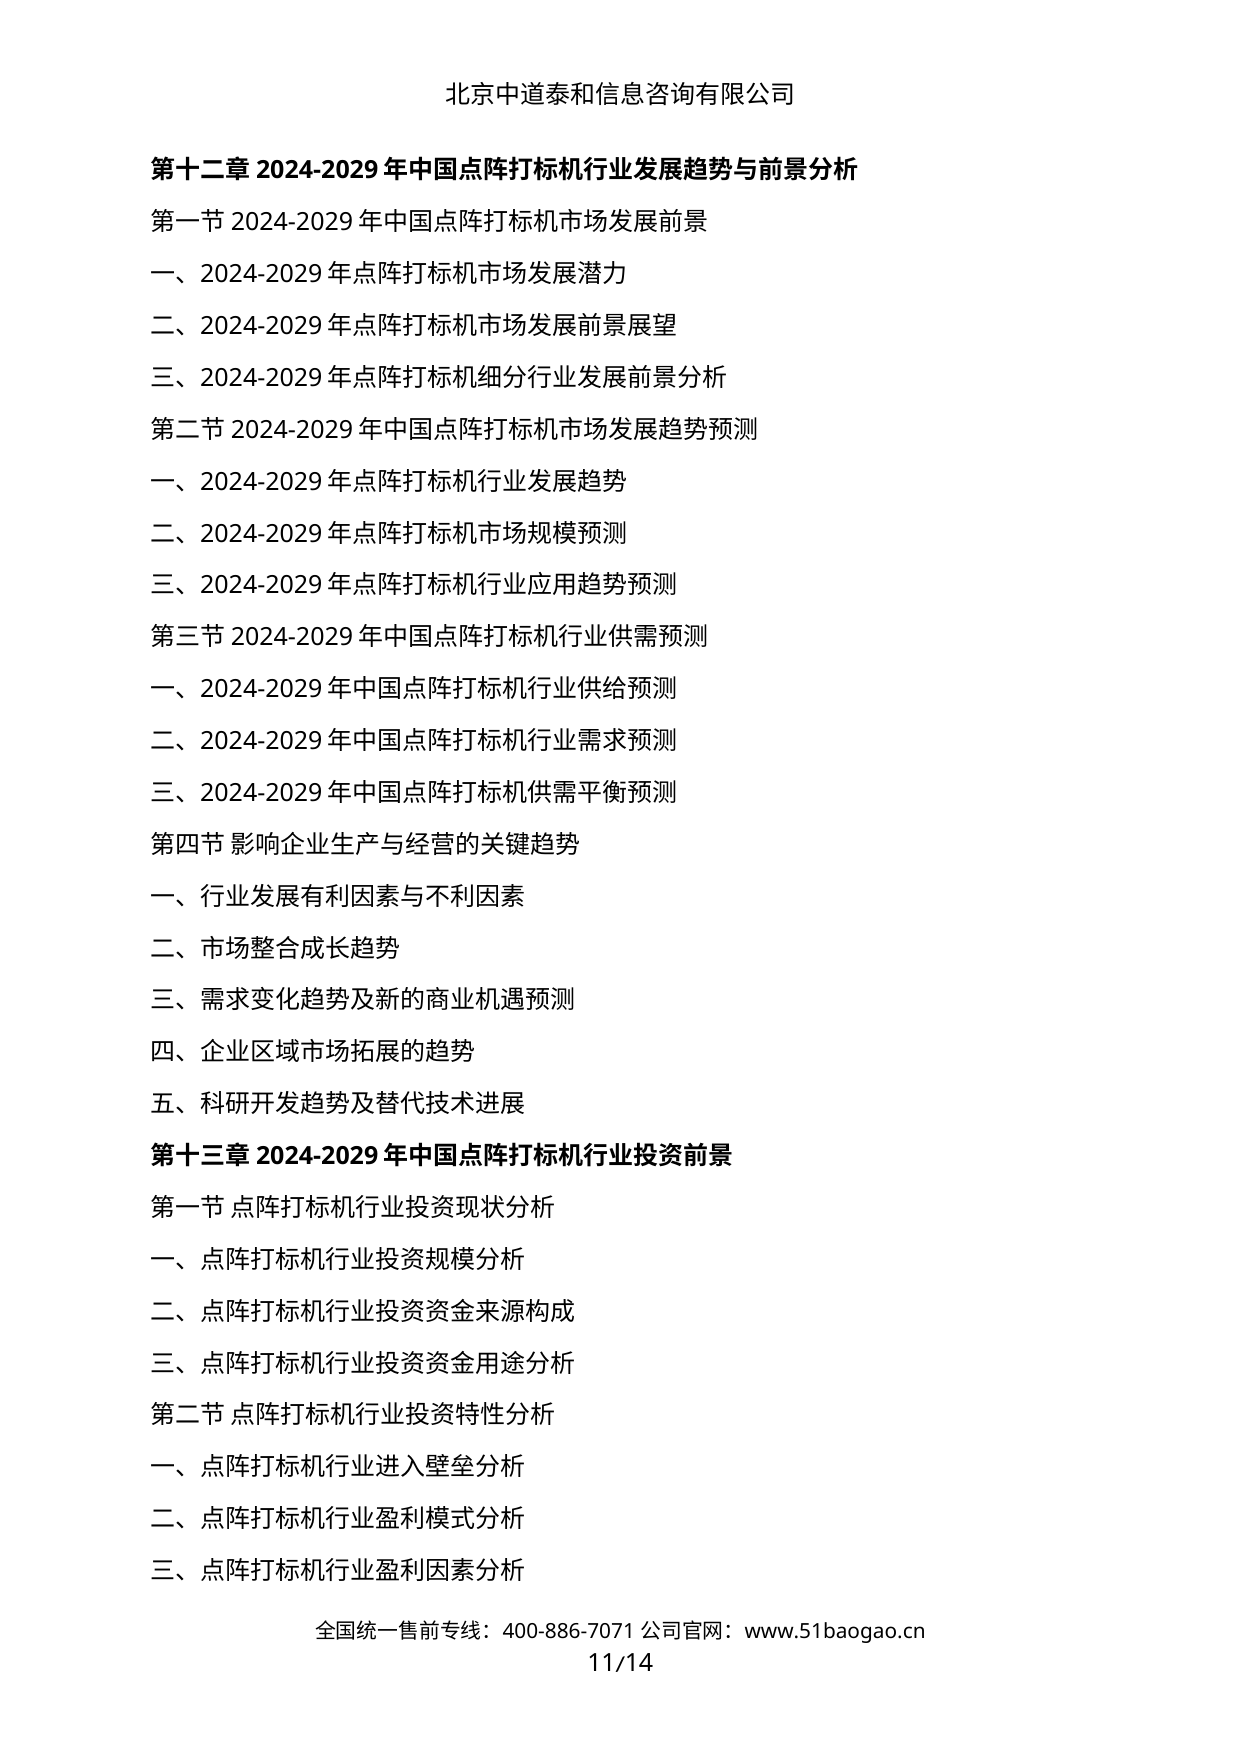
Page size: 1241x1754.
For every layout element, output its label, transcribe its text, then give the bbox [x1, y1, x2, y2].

text 一、2024-2029年点阵打标机市场发展潜力 [150, 254, 1090, 290]
text 第二节 点阵打标机行业投资特性分析 [150, 1395, 1090, 1431]
text 一、2024-2029年点阵打标机行业发展趋势 [150, 461, 1090, 497]
text 四、企业区域市场拓展的趋势 [150, 1032, 1090, 1068]
text 第一节 2024-2029年中国点阵打标机市场发展前景 [150, 202, 1090, 238]
text 第四节 影响企业生产与经营的关键趋势 [150, 824, 1090, 861]
text 二、2024-2029年中国点阵打标机行业需求预测 [150, 721, 1090, 757]
text 第十二章 2024-2029年中国点阵打标机行业发展趋势与前景分析 [150, 150, 1090, 186]
text 三、2024-2029年点阵打标机行业应用趋势预测 [150, 565, 1090, 601]
text 第二节 2024-2029年中国点阵打标机市场发展趋势预测 [150, 409, 1090, 446]
text 一、点阵打标机行业进入壁垒分析 [150, 1447, 1090, 1483]
text 二、点阵打标机行业盈利模式分析 [150, 1499, 1090, 1535]
text 三、2024-2029年中国点阵打标机供需平衡预测 [150, 772, 1090, 809]
text 第三节 2024-2029年中国点阵打标机行业供需预测 [150, 617, 1090, 653]
text 二、点阵打标机行业投资资金来源构成 [150, 1291, 1090, 1327]
text 二、市场整合成长趋势 [150, 928, 1090, 964]
text 三、2024-2029年点阵打标机细分行业发展前景分析 [150, 357, 1090, 394]
text 第十三章 2024-2029年中国点阵打标机行业投资前景 [150, 1136, 1090, 1172]
text 二、2024-2029年点阵打标机市场发展前景展望 [150, 306, 1090, 342]
text 五、科研开发趋势及替代技术进展 [150, 1084, 1090, 1120]
text 三、点阵打标机行业盈利因素分析 [150, 1551, 1090, 1587]
text 一、点阵打标机行业投资规模分析 [150, 1239, 1090, 1276]
text 第一节 点阵打标机行业投资现状分析 [150, 1187, 1090, 1224]
text 一、2024-2029年中国点阵打标机行业供给预测 [150, 669, 1090, 705]
text 二、2024-2029年点阵打标机市场规模预测 [150, 513, 1090, 549]
text 三、点阵打标机行业投资资金用途分析 [150, 1343, 1090, 1379]
text 一、行业发展有利因素与不利因素 [150, 876, 1090, 912]
text 三、需求变化趋势及新的商业机遇预测 [150, 980, 1090, 1016]
